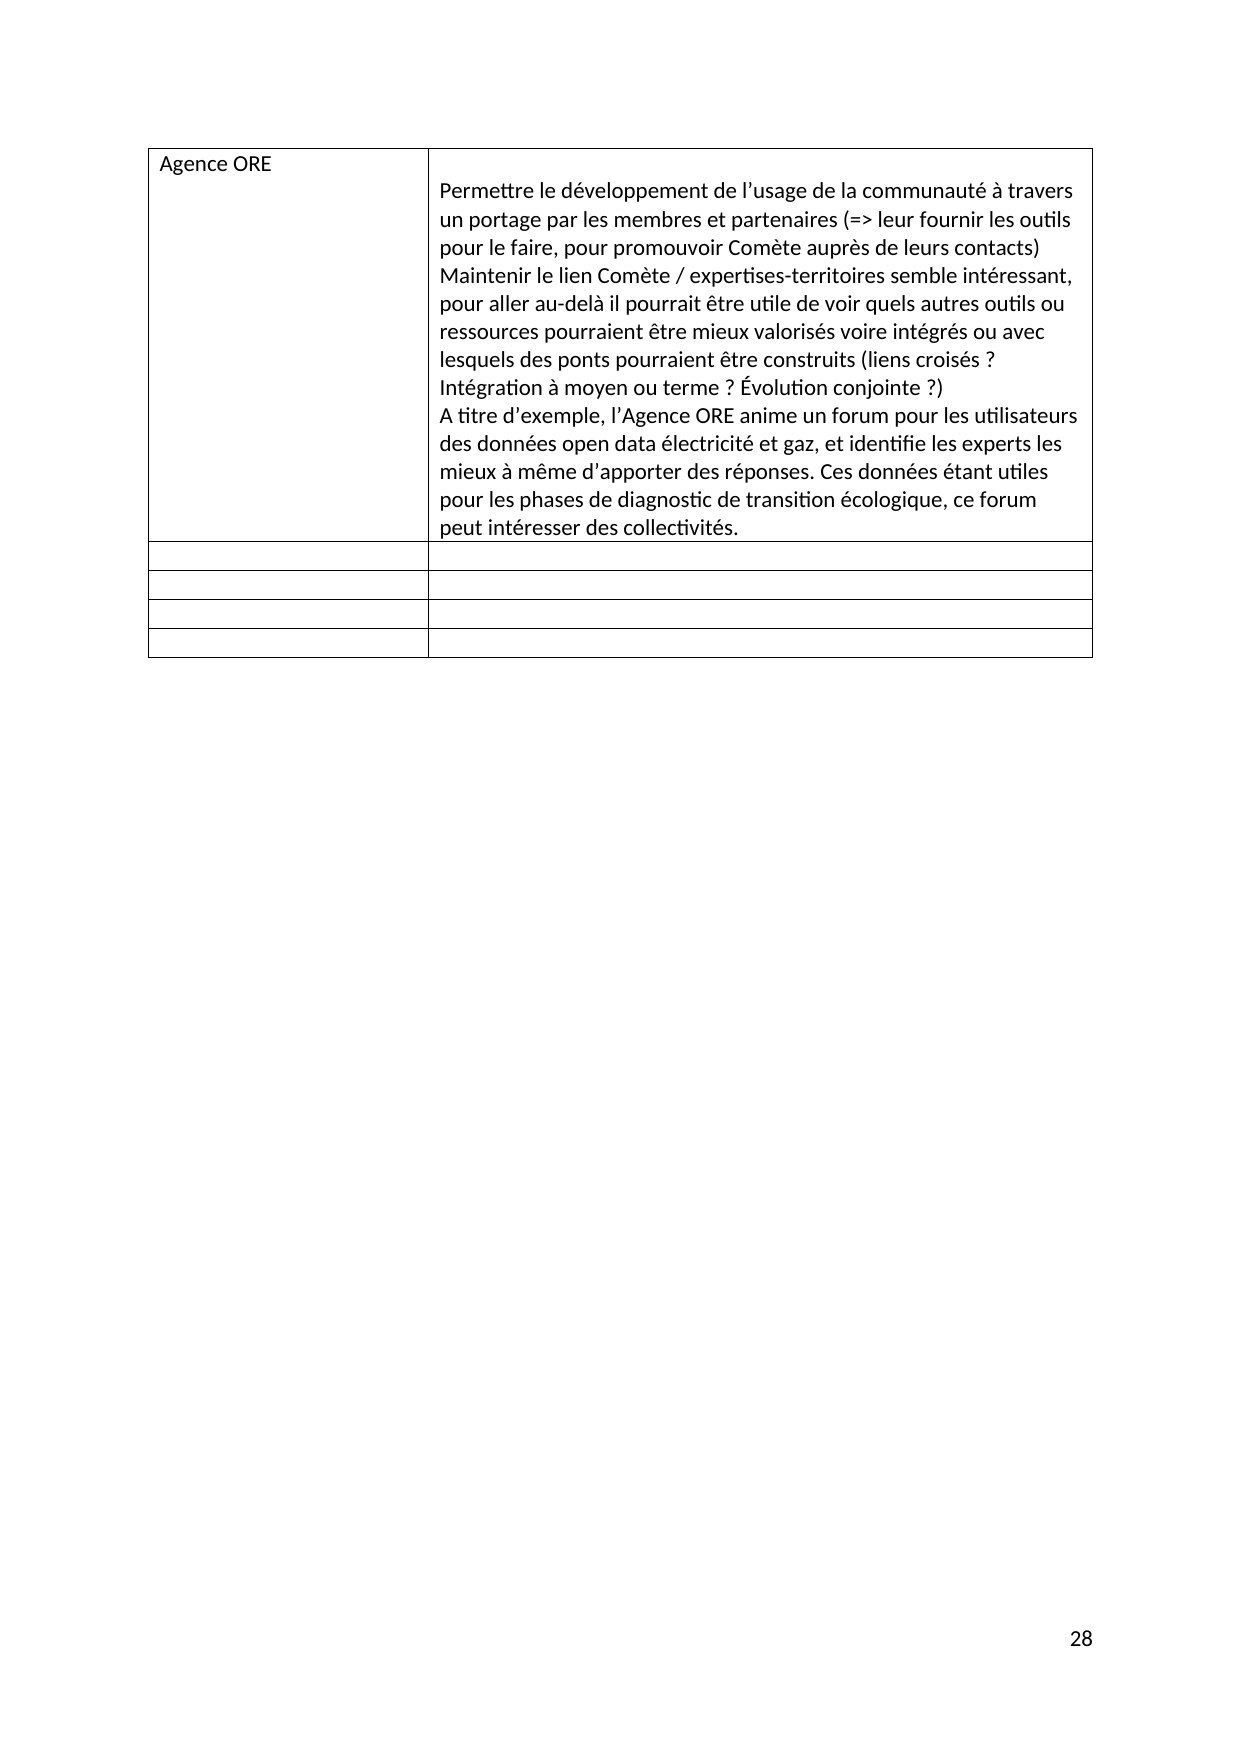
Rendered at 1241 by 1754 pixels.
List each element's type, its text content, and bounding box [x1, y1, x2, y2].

table_cell [429, 629, 1092, 657]
table_cell [429, 571, 1092, 599]
table_cell [149, 542, 428, 570]
table_cell [149, 600, 428, 628]
table_cell [429, 542, 1092, 570]
table_cell [429, 600, 1092, 628]
table_cell [149, 629, 428, 657]
table_cell [149, 571, 428, 599]
table_cell Permettre le développement de l’usage de la communauté à travers un portage par les membres et partenaires (=> leur fournir les outils pour le faire, pour promouvoir Comète auprès de leurs contacts) Maintenir le lien Comète / expertises-territoires semble intéressant, pour aller au-delà il pourrait être utile de voir quels autres outils ou ressources pourraient être mieux valorisés voire intégrés ou avec lesquels des ponts pourraient être construits (liens croisés ? Intégration à moyen ou terme ? Évolution conjointe ?) A titre d’exemple, l’Agence ORE anime un forum pour les utilisateurs des données open data électricité et gaz, et identifie les experts les mieux à même d’apporter des réponses. Ces données étant utiles pour les phases de diagnostic de transition écologique, ce forum peut intéresser des collectivités. [429, 149, 1092, 541]
table_cell Agence ORE [149, 149, 428, 541]
